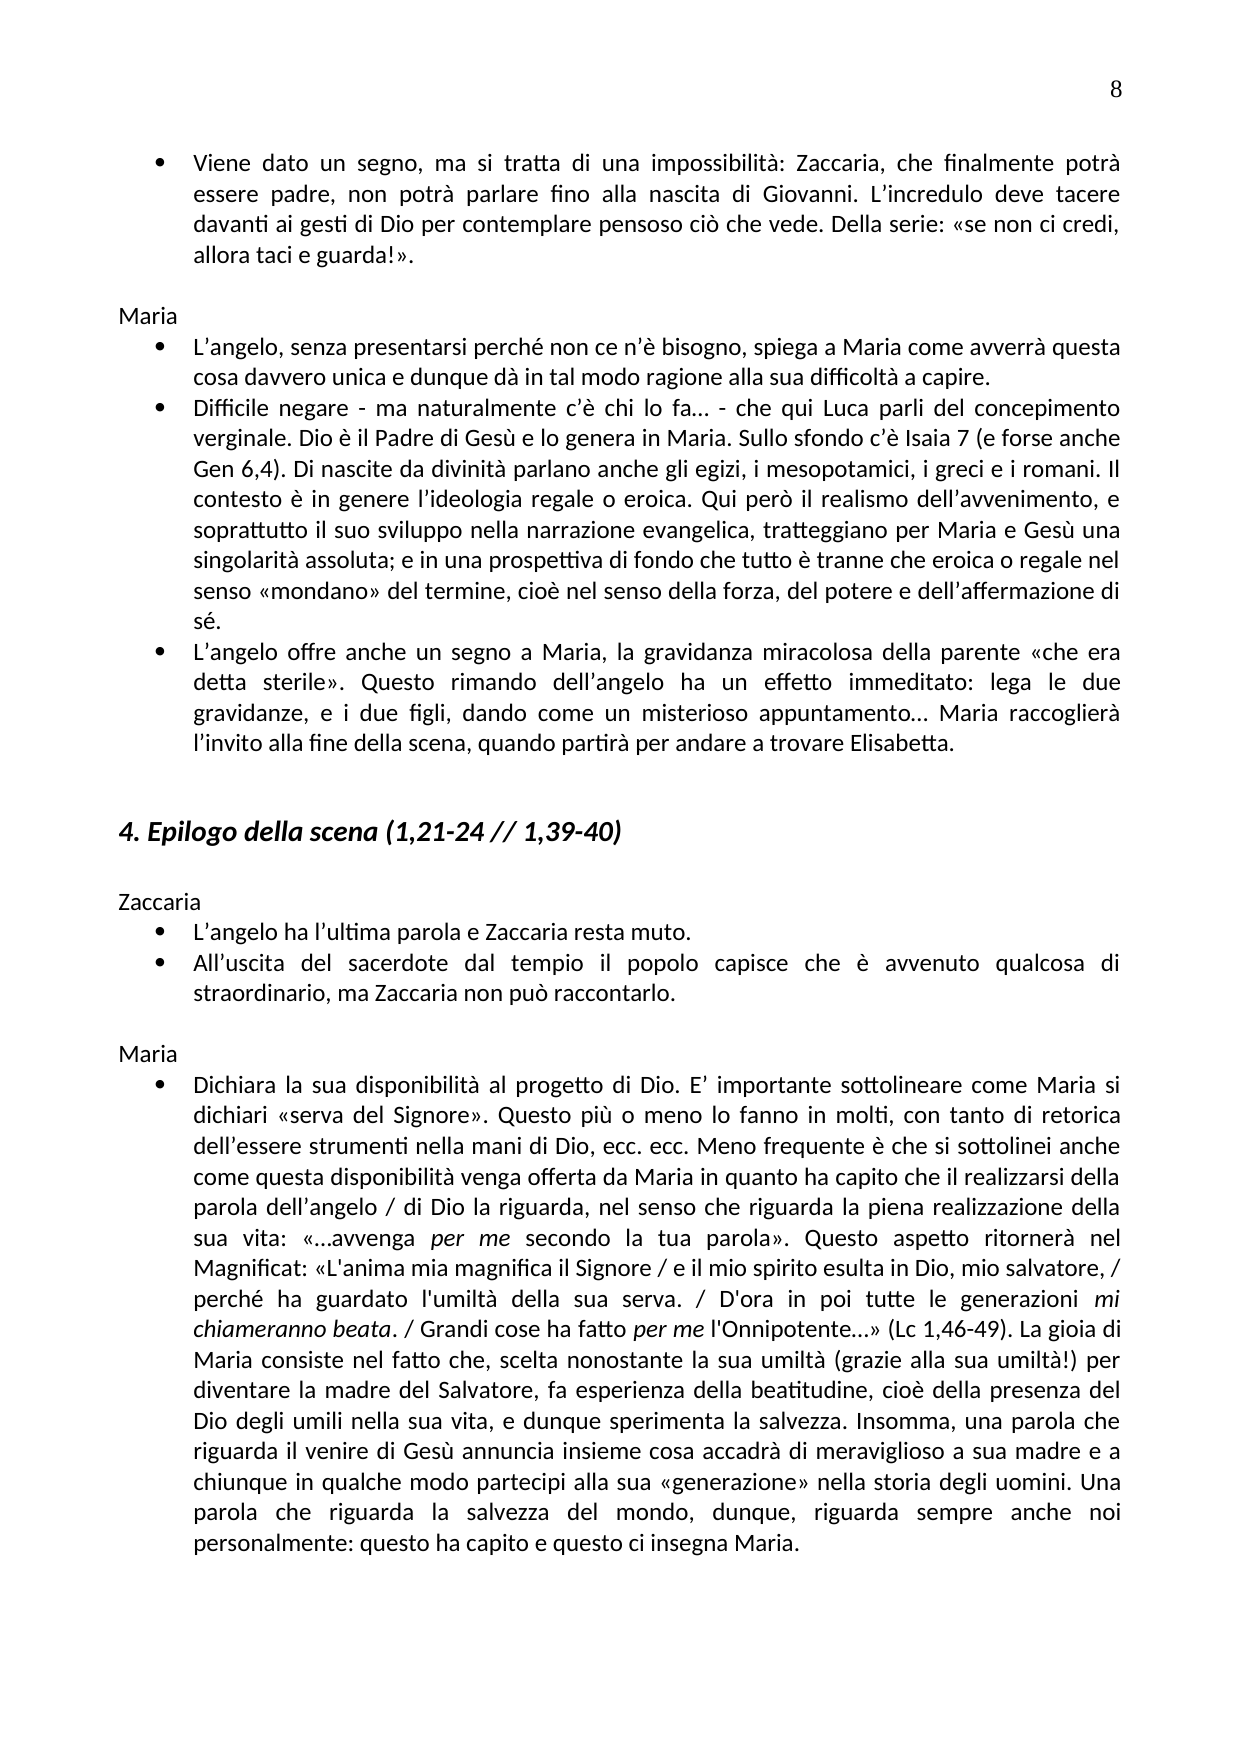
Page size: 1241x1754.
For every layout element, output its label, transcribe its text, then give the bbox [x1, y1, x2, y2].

list All’uscita del sacerdote dal tempio il popolo capisce che è avvenuto qualcosa di straordinario, ma Zaccaria non può raccontarlo. [156, 947, 1122, 1008]
text Maria [118, 1038, 1122, 1069]
list L’angelo, senza presentarsi perché non ce n’è bisogno, spiega a Maria come avverrà questa cosa davvero unica e dunque dà in tal modo ragione alla sua difficoltà a capire. [156, 331, 1122, 392]
list Dichiara la sua disponibilità al progetto di Dio. E’ importante sottolineare come Maria si dichiari «serva del Signore». Questo più o meno lo fanno in molti, con tanto di retorica dell’essere strumenti nella mani di Dio, ecc. ecc. Meno frequente è che si sottolinei anche come questa disponibilità venga offerta da Maria in quanto ha capito che il realizzarsi della parola dell’angelo / di Dio la riguarda, nel senso che riguarda la piena realizzazione della sua vita: «…avvenga per me secondo la tua parola». Questo aspetto ritornerà nel Magnificat: «L'anima mia magnifica il Signore / e il mio spirito esulta in Dio, mio salvatore, / perché ha guardato l'umiltà della sua serva. / D'ora in poi tutte le generazioni mi chiameranno beata. / Grandi cose ha fatto per me l'Onnipotente…» (Lc 1,46-49). La gioia di Maria consiste nel fatto che, scelta nonostante la sua umiltà (grazie alla sua umiltà!) per diventare la madre del Salvatore, fa esperienza della beatitudine, cioè della presenza del Dio degli umili nella sua vita, e dunque sperimenta la salvezza. Insomma, una parola che riguarda il venire di Gesù annuncia insieme cosa accadrà di meraviglioso a sua madre e a chiunque in qualche modo partecipi alla sua «generazione» nella storia degli uomini. Una parola che riguarda la salvezza del mondo, dunque, riguarda sempre anche noi personalmente: questo ha capito e questo ci insegna Maria. [156, 1069, 1122, 1557]
subtitle 4. Epilogo della scena (1,21-24 // 1,39-40) [118, 813, 1122, 849]
list Viene dato un segno, ma si tratta di una impossibilità: Zaccaria, che finalmente potrà essere padre, non potrà parlare fino alla nascita di Giovanni. L’incredulo deve tacere davanti ai gesti di Dio per contemplare pensoso ciò che vede. Della serie: «se non ci credi, allora taci e guarda!». [156, 148, 1122, 270]
text Maria [118, 300, 1122, 331]
list L’angelo ha l’ultima parola e Zaccaria resta muto. [156, 916, 1122, 947]
text Zaccaria [118, 886, 1122, 916]
list L’angelo offre anche un segno a Maria, la gravidanza miracolosa della parente «che era detta sterile». Questo rimando dell’angelo ha un effetto immeditato: lega le due gravidanze, e i due figli, dando come un misterioso appuntamento… Maria raccoglierà l’invito alla fine della scena, quando partirà per andare a trovare Elisabetta. [156, 636, 1122, 758]
list Difficile negare - ma naturalmente c’è chi lo fa… - che qui Luca parli del concepimento verginale. Dio è il Padre di Gesù e lo genera in Maria. Sullo sfondo c’è Isaia 7 (e forse anche Gen 6,4). Di nascite da divinità parlano anche gli egizi, i mesopotamici, i greci e i romani. Il contesto è in genere l’ideologia regale o eroica. Qui però il realismo dell’avvenimento, e soprattutto il suo sviluppo nella narrazione evangelica, tratteggiano per Maria e Gesù una singolarità assoluta; e in una prospettiva di fondo che tutto è tranne che eroica o regale nel senso «mondano» del termine, cioè nel senso della forza, del potere e dell’affermazione di sé. [156, 392, 1122, 636]
